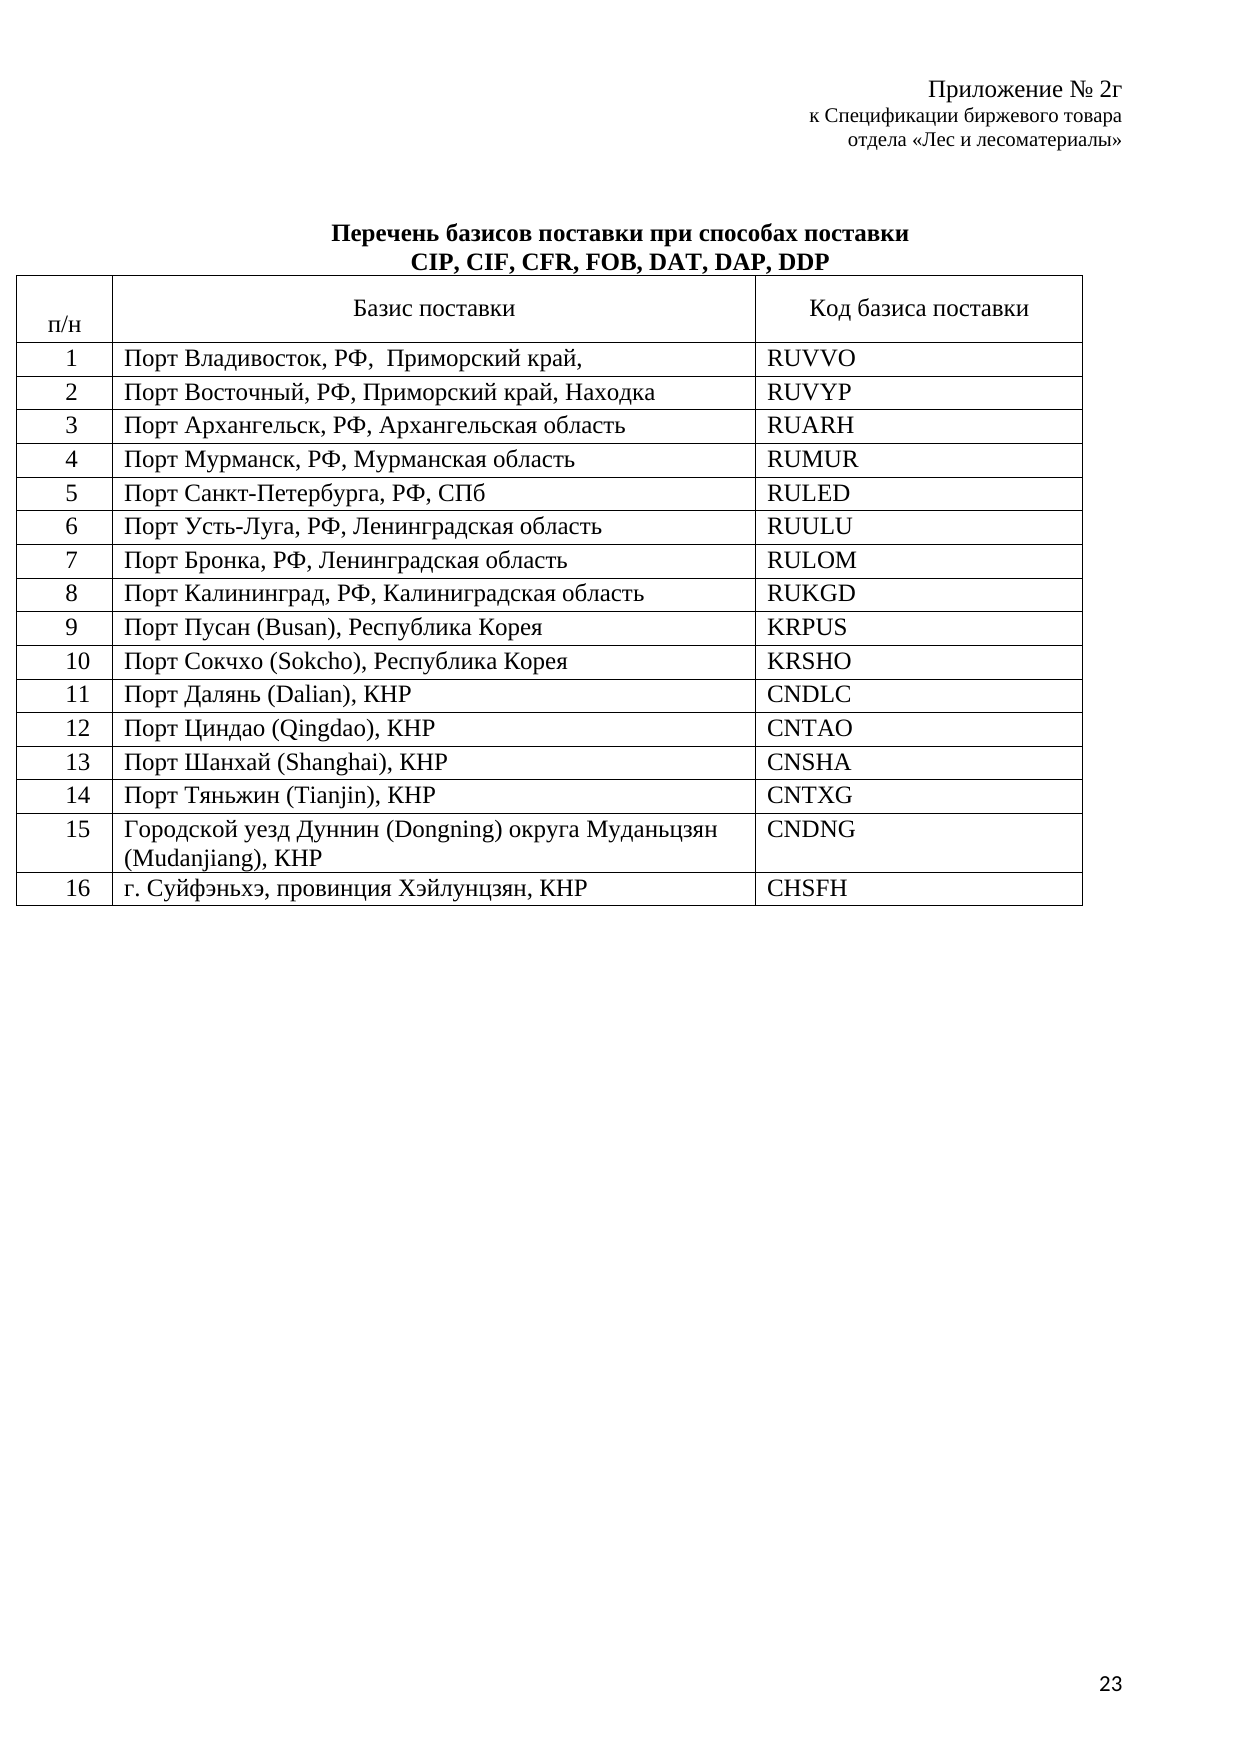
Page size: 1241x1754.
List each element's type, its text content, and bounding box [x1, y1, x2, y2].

table_cell 2 [17, 377, 112, 409]
table_cell RUMUR [756, 444, 1082, 477]
table_cell Порт Усть-Луга, РФ, Ленинградская область [113, 511, 755, 544]
table_cell Порт Далянь (Dalian), КНР [113, 680, 755, 712]
table_header п/н [17, 276, 112, 342]
table_cell RUVVO [756, 343, 1082, 376]
table_cell RUKGD [756, 579, 1082, 611]
table_cell CNTAO [756, 713, 1082, 746]
table_cell 1 [17, 343, 112, 376]
text к Спецификации биржевого товара [118, 103, 1122, 127]
table_cell RUULU [756, 511, 1082, 544]
text CIP, CIF, CFR, FOB, DAT, DAP, DDP [118, 247, 1122, 275]
table_cell Порт Шанхай (Shanghai), КНР [113, 747, 755, 779]
table_cell Порт Мурманск, РФ, Мурманская область [113, 444, 755, 477]
table_cell Порт Владивосток, РФ, Приморский край, [113, 343, 755, 376]
table_cell 3 [17, 410, 112, 443]
table_cell CHSFH [756, 873, 1082, 905]
table_cell RULED [756, 478, 1082, 510]
table_cell 10 [17, 646, 112, 678]
table_cell 5 [17, 478, 112, 510]
table_cell Порт Сокчхо (Sokcho), Республика Корея [113, 646, 755, 678]
table_header Базис поставки [113, 276, 755, 342]
text отдела «Лес и лесоматериалы» [118, 127, 1122, 151]
table_cell 8 [17, 579, 112, 611]
table_cell CNDNG [756, 814, 1082, 872]
table_cell CNSHA [756, 747, 1082, 779]
table_cell KRPUS [756, 612, 1082, 645]
table_cell RUVYP [756, 377, 1082, 409]
table_cell 11 [17, 680, 112, 712]
table_cell Порт Калининград, РФ, Калиниградская область [113, 579, 755, 611]
table_cell Порт Циндао (Qingdao), КНР [113, 713, 755, 746]
table_cell RULOM [756, 545, 1082, 577]
table_cell г. Суйфэньхэ, провинция Хэйлунцзян, КНР [113, 873, 755, 905]
table_cell CNTXG [756, 780, 1082, 813]
table_cell 14 [17, 780, 112, 813]
table_cell 6 [17, 511, 112, 544]
table_cell Порт Восточный, РФ, Приморский край, Находка [113, 377, 755, 409]
table_cell Порт Тяньжин (Tianjin), КНР [113, 780, 755, 813]
table_cell 15 [17, 814, 112, 872]
table_cell RUARH [756, 410, 1082, 443]
table_cell 12 [17, 713, 112, 746]
table_cell Порт Архангельск, РФ, Архангельская область [113, 410, 755, 443]
table_cell Порт Санкт-Петербурга, РФ, СПб [113, 478, 755, 510]
table_cell Городской уезд Дуннин (Dongning) округа Муданьцзян (Mudanjiang), КНР [113, 814, 755, 872]
table_cell 9 [17, 612, 112, 645]
table_cell KRSHO [756, 646, 1082, 678]
table_cell Порт Пусан (Busan), Республика Корея [113, 612, 755, 645]
table_cell 4 [17, 444, 112, 477]
text Перечень базисов поставки при способах поставки [118, 218, 1122, 247]
text Приложение № 2г [118, 74, 1122, 103]
table_cell CNDLC [756, 680, 1082, 712]
table_cell Порт Бронка, РФ, Ленинградская область [113, 545, 755, 577]
table_cell 7 [17, 545, 112, 577]
table_header Код базиса поставки [756, 276, 1082, 342]
table_cell 16 [17, 873, 112, 905]
table_cell 13 [17, 747, 112, 779]
